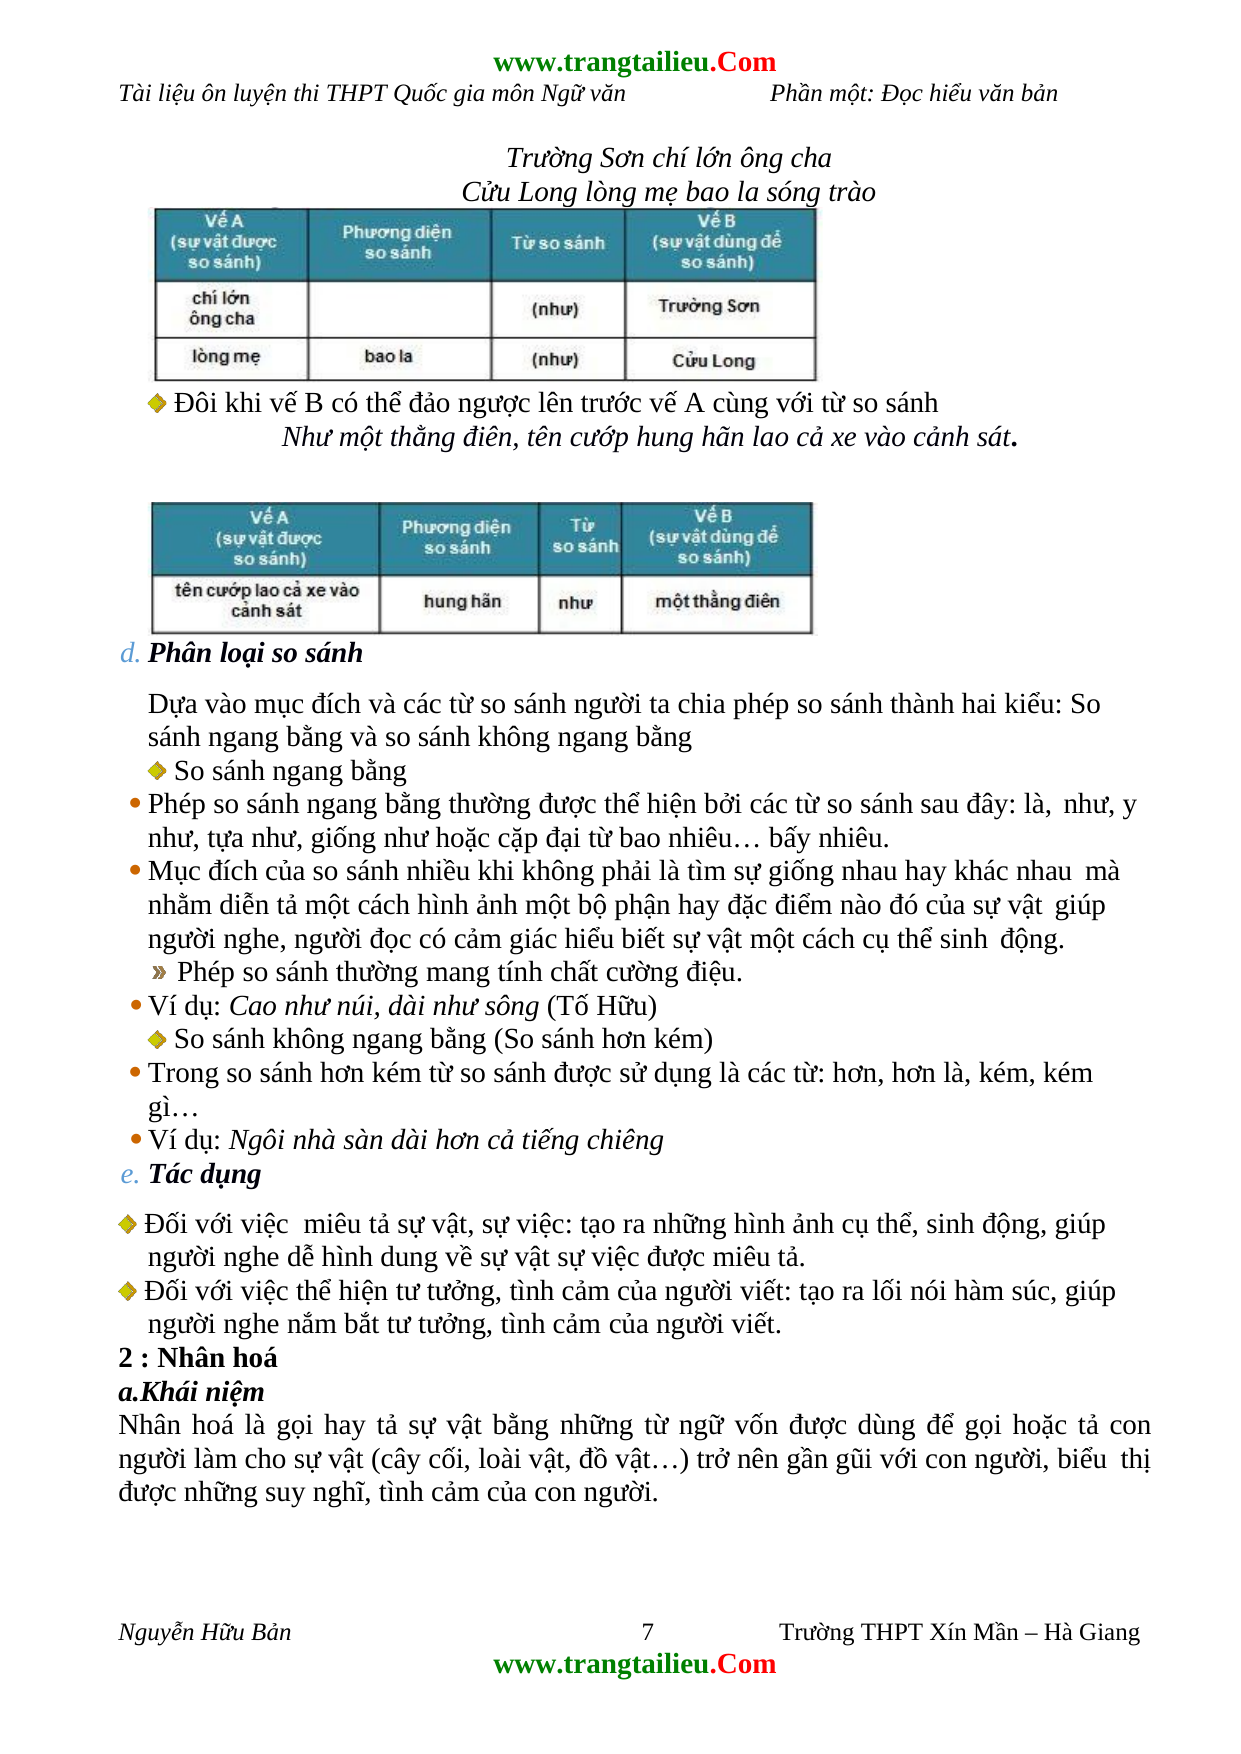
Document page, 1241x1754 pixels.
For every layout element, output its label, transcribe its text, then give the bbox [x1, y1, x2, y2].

picture [147, 502, 818, 636]
picture [147, 761, 167, 780]
picture [118, 1281, 137, 1301]
text Đôi khi vế B có thể đảo ngược lên trước vế A cùng với từ so sánh [148, 385, 1152, 419]
list Trong so sánh hơn kém từ so sánh được sử dụng là các từ: hơn, hơn là, kém, kém gì… [130, 1055, 1152, 1122]
text So sánh ngang bằng [148, 753, 1152, 786]
picture [118, 1214, 137, 1234]
picture [147, 1030, 167, 1049]
text Nhân hoá là gọi hay tả sự vật bằng những từ ngữ vốn được dùng để gọi hoặc tả con người làm cho sự vật (cây cối, loài vật, đồ vật…) trở nên gần gũi với con người, biểu thị được những suy nghĩ, tình cảm của con người. [118, 1407, 1152, 1508]
picture [147, 393, 167, 413]
list Ví dụ: Cao như núi, dài như sông (Tố Hữu) [131, 988, 1152, 1021]
text a.Khái niệm [118, 1374, 1152, 1407]
picture [147, 207, 823, 386]
text So sánh không ngang bằng (So sánh hơn kém) [148, 1021, 1152, 1055]
list Mục đích của so sánh nhiều khi không phải là tìm sự giống nhau hay khác nhau mà nhằm diễn tả một cách hình ảnh một bộ phận hay đặc điểm nào đó của sự vật giúp người nghe, người đọc có cảm giác hiểu biết sự vật một cách cụ thể sinh động. [130, 853, 1152, 954]
list Ví dụ: Ngôi nhà sàn dài hơn cả tiếng chiêng [131, 1122, 1152, 1156]
subtitle Như một thằng điên, tên cướp hung hãn lao cả xe vào cảnh sát. [148, 419, 1152, 452]
subtitle Tác dụng [120, 1156, 1152, 1189]
picture [147, 962, 170, 982]
text Cửu Long lòng mẹ bao la sóng trào [148, 174, 1152, 207]
text Dựa vào mục đích và các từ so sánh người ta chia phép so sánh thành hai kiểu: So sánh ngang bằng và so sánh không ngang bằng [148, 686, 1152, 753]
text Phép so sánh thường mang tính chất cường điệu. [148, 954, 1152, 988]
text 2 : Nhân hoá [118, 1340, 1152, 1374]
list Phép so sánh ngang bằng thường được thể hiện bởi các từ so sánh sau đây: là, như, y như, tựa như, giống như hoặc cặp đại từ bao nhiêu… bấy nhiêu. [130, 786, 1152, 853]
text Trường Sơn chí lớn ông cha [148, 140, 1152, 174]
subtitle Phân loại so sánh [120, 636, 1152, 669]
text Đối với việc thể hiện tư tưởng, tình cảm của người viết: tạo ra lối nói hàm súc, giúp người nghe nắm bắt tư tưởng, tình cảm của người viết. [118, 1273, 1152, 1340]
text Đối với việc miêu tả sự vật, sự việc: tạo ra những hình ảnh cụ thể, sinh động, giúp người nghe dễ hình dung về sự vật sự việc được miêu tả. [118, 1206, 1152, 1273]
